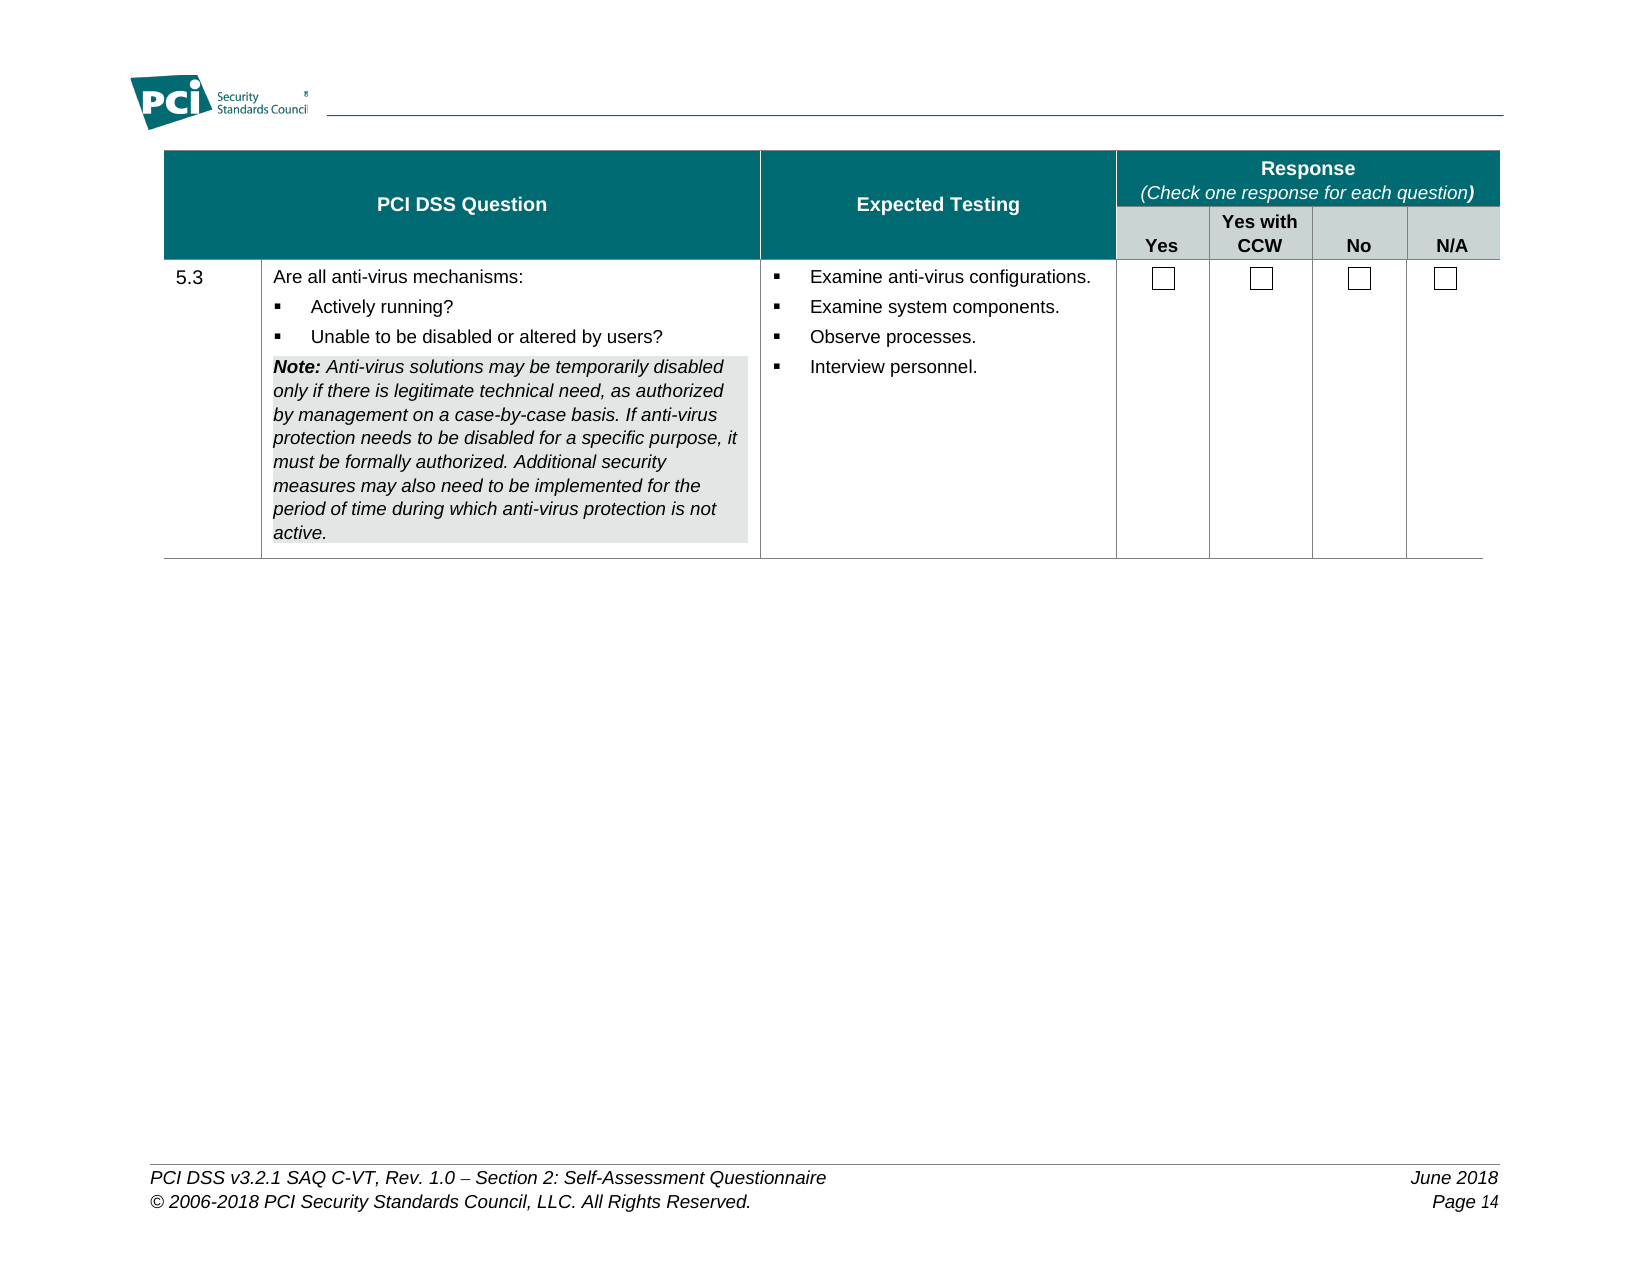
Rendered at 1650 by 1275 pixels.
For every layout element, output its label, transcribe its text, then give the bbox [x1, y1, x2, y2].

table_cell Examine anti-virus configurations. Examine system components. Observe processes. Interview personnel. [761, 260, 1116, 558]
table_cell Are all anti-virus mechanisms: Actively running? Unable to be disabled or altered by users? Note: Anti-virus solutions may be temporarily disabled only if there is legitimate technical need, as authorized by management on a case-by-case basis. If anti-virus protection needs to be disabled for a specific purpose, it must be formally authorized. Additional security measures may also need to be implemented for the period of time during which anti-virus protection is not active. [262, 260, 760, 558]
table_cell [1210, 260, 1312, 558]
table_cell [1407, 260, 1483, 558]
table_cell N/A [1408, 207, 1500, 259]
table_cell 5.3 [164, 260, 261, 558]
table_cell Yes with CCW [1210, 207, 1312, 259]
table_cell Yes [1117, 207, 1209, 259]
table_header Response (Check one response for each question) [1117, 151, 1500, 206]
table_cell [1313, 260, 1406, 558]
table_cell [1117, 260, 1209, 558]
table_cell No [1313, 207, 1407, 259]
table_header PCI DSS Question [164, 151, 760, 259]
picture [130, 75, 308, 130]
table_header Expected Testing [761, 151, 1116, 259]
